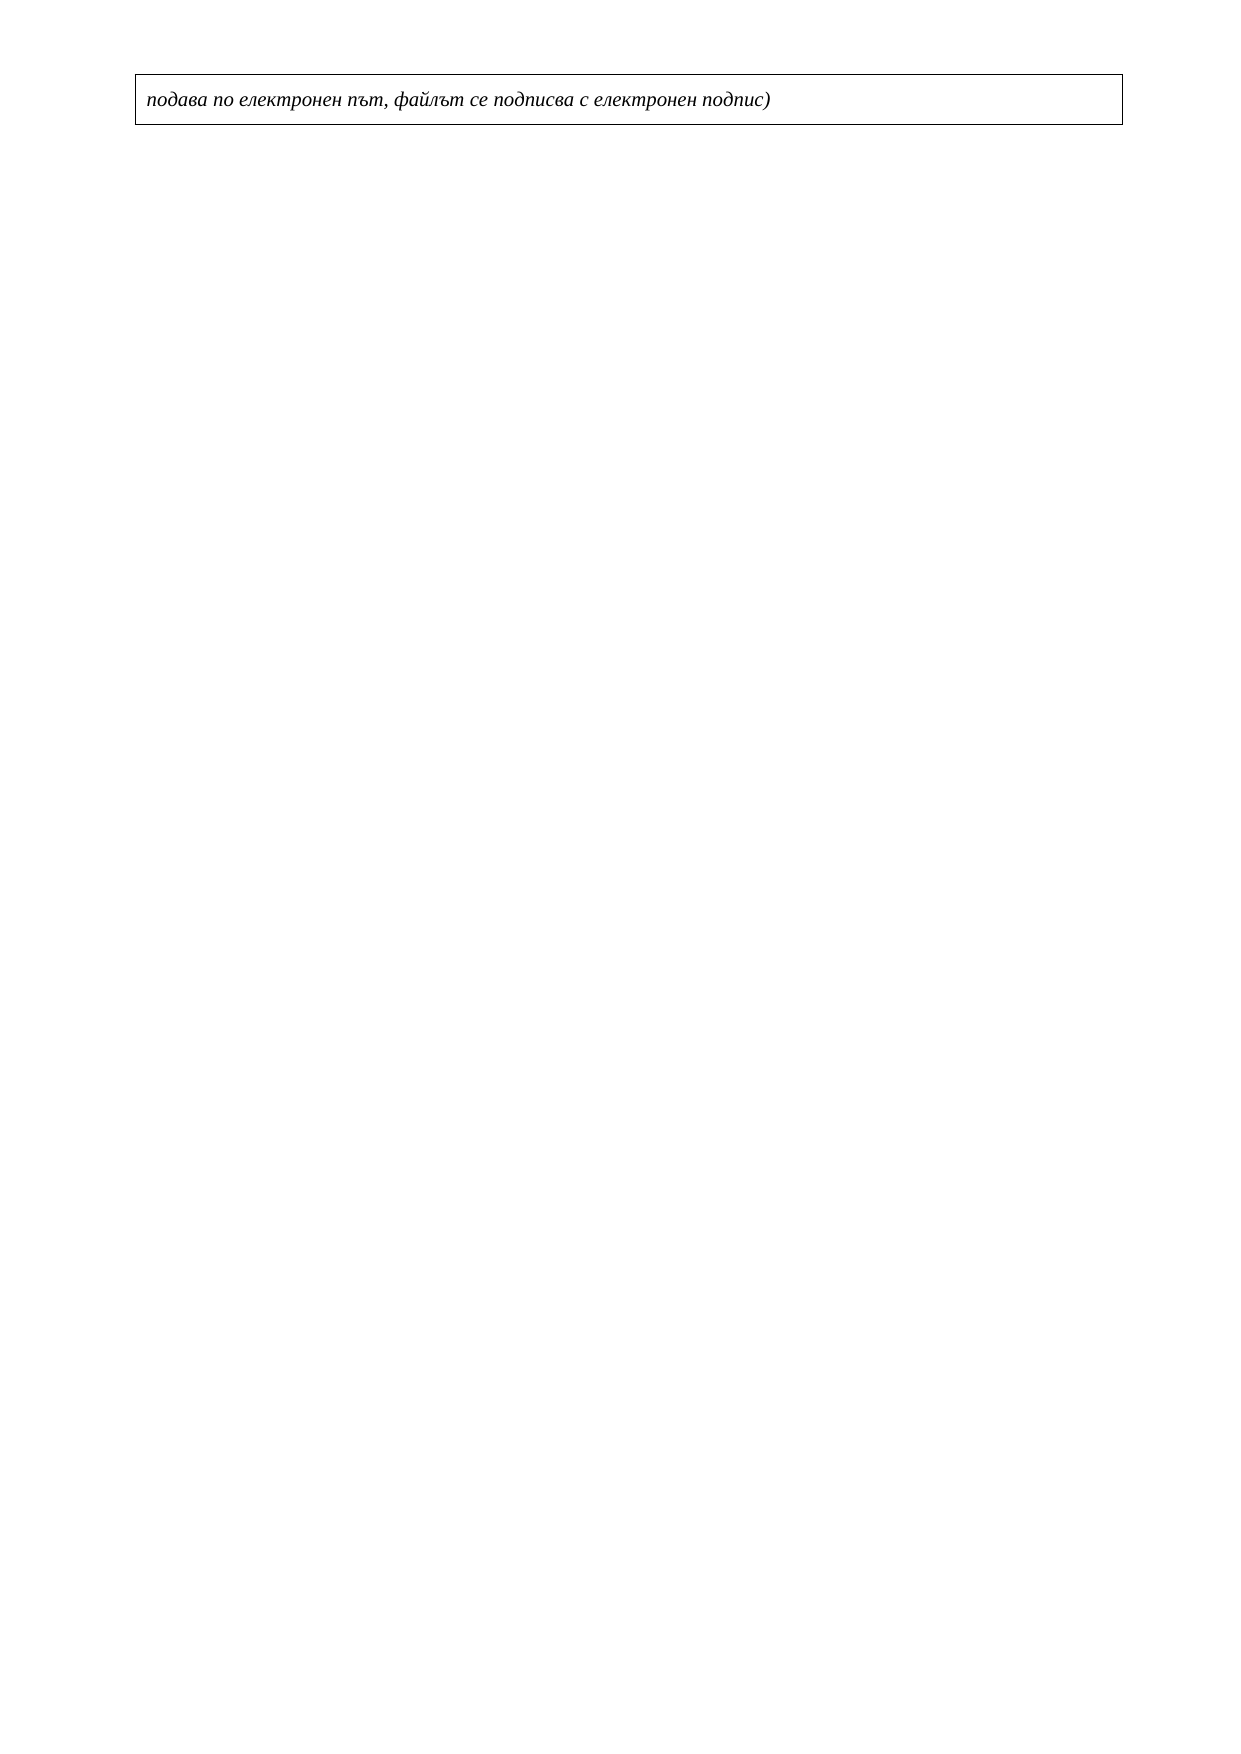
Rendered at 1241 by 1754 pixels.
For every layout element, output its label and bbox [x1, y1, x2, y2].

table_cell [136, 75, 1122, 124]
